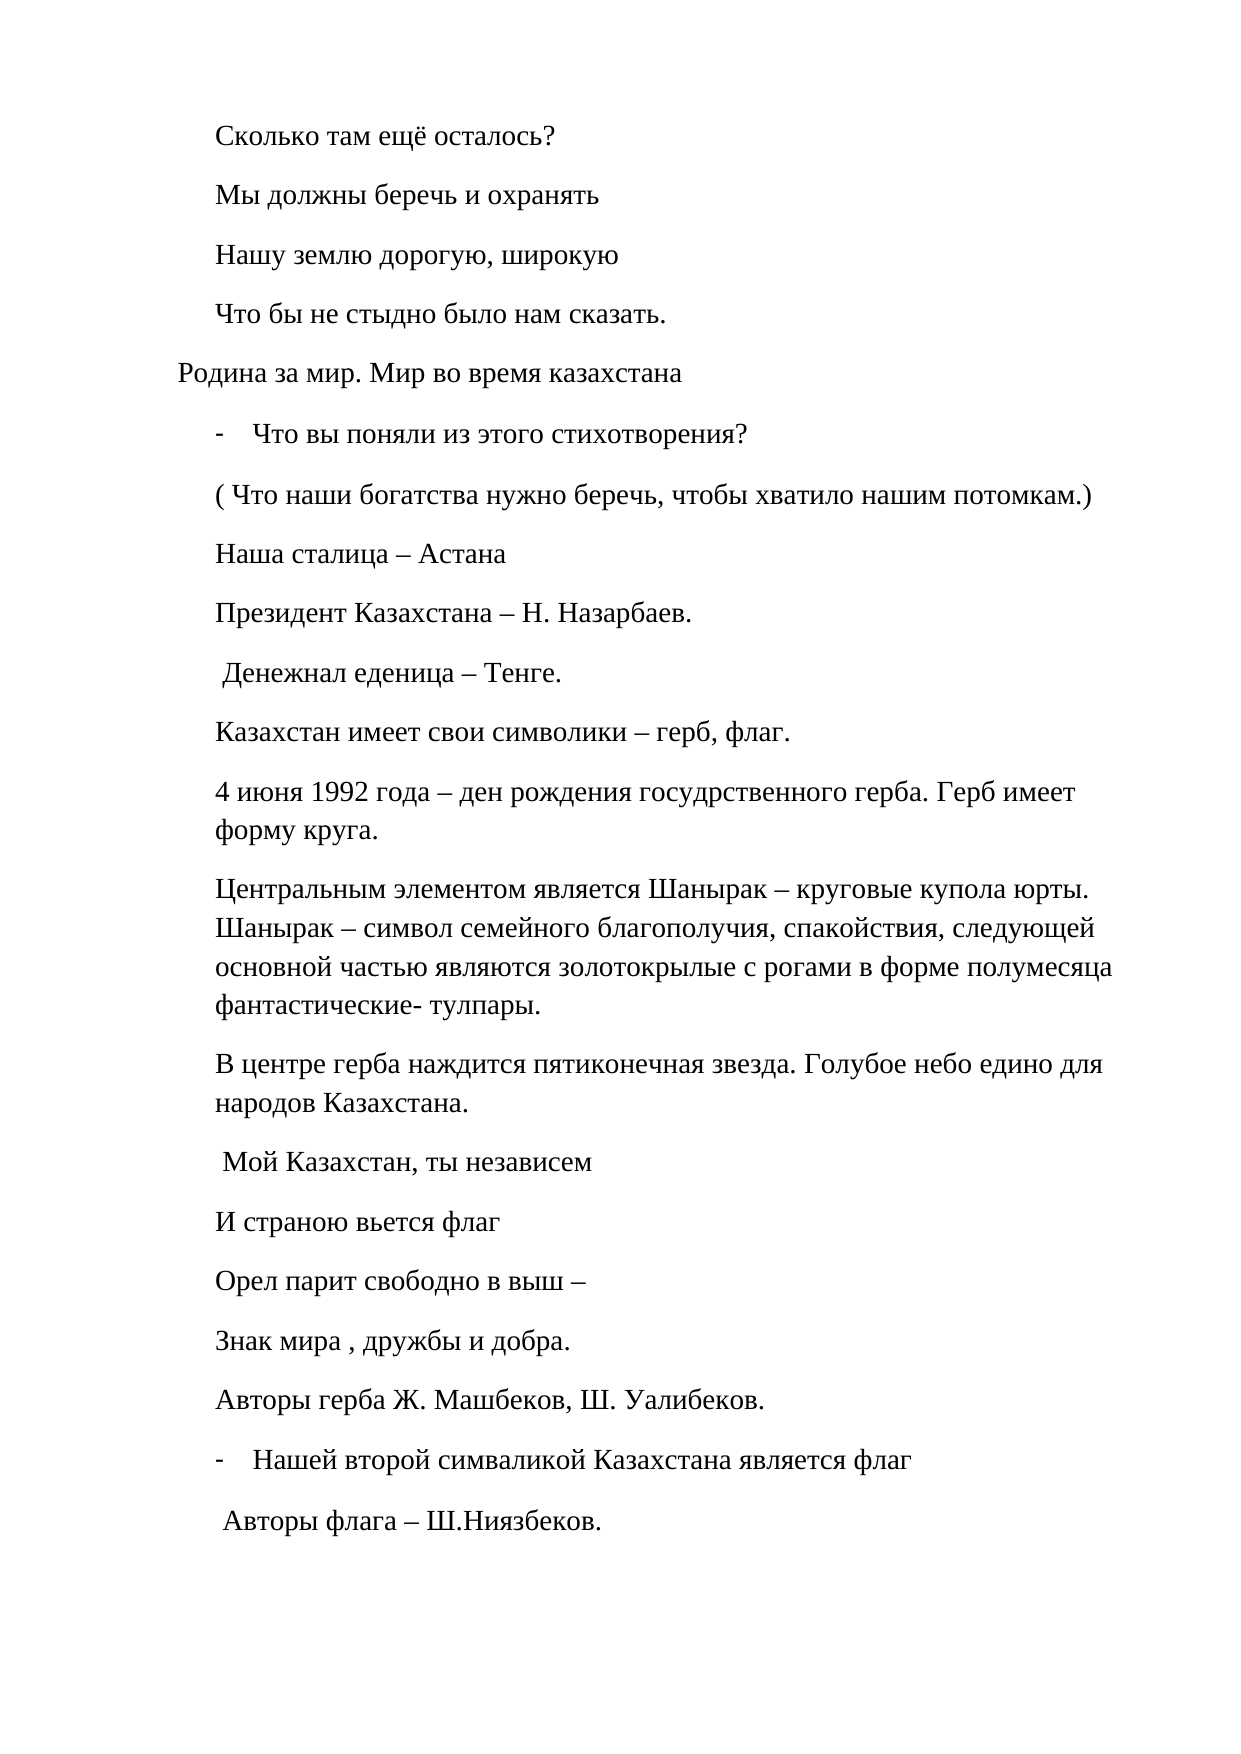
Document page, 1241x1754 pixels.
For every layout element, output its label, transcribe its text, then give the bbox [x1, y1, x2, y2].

list Нашей второй симваликой Казахстана является флаг [215, 1441, 1152, 1477]
text Родина за мир. Мир во время казахстана [177, 356, 1152, 389]
text Авторы флага – Ш.Ниязбеков. [215, 1503, 1152, 1537]
text Нашу землю дорогую, широкую [215, 237, 1152, 270]
text Мой Казахстан, ты независем [215, 1144, 1152, 1178]
text Президент Казахстана – Н. Назарбаев. [215, 596, 1152, 629]
text Орел парит свободно в выш – [215, 1263, 1152, 1297]
text Казахстан имеет свои символики – герб, флаг. [215, 714, 1152, 748]
text Авторы герба Ж. Машбеков, Ш. Уалибеков. [215, 1382, 1152, 1416]
list Что вы поняли из этого стихотворения? [215, 415, 1152, 451]
text И страною вьется флаг [215, 1204, 1152, 1237]
text Денежнал еденица – Тенге. [215, 655, 1152, 688]
text Мы должны беречь и охранять [215, 177, 1152, 211]
text В центре герба наждится пятиконечная звезда. Голубое небо едино для народов Казахстана. [215, 1047, 1152, 1119]
text ( Что наши богатства нужно беречь, чтобы хватило нашим потомкам.) [215, 477, 1152, 510]
text Наша сталица – Астана [215, 536, 1152, 570]
text Знак мира , дружбы и добра. [215, 1323, 1152, 1356]
text Сколько там ещё осталось? [215, 118, 1152, 152]
text Что бы не стыдно было нам сказать. [215, 296, 1152, 330]
text Центральным элементом является Шанырак – круговые купола юрты. Шанырак – символ семейного благополучия, спакойствия, следующей основной частью являются золотокрылые с рогами в форме полумесяца фантастические- тулпары. [215, 872, 1152, 1021]
text 4 июня 1992 года – ден рождения госудрственного герба. Герб имеет форму круга. [215, 774, 1152, 846]
